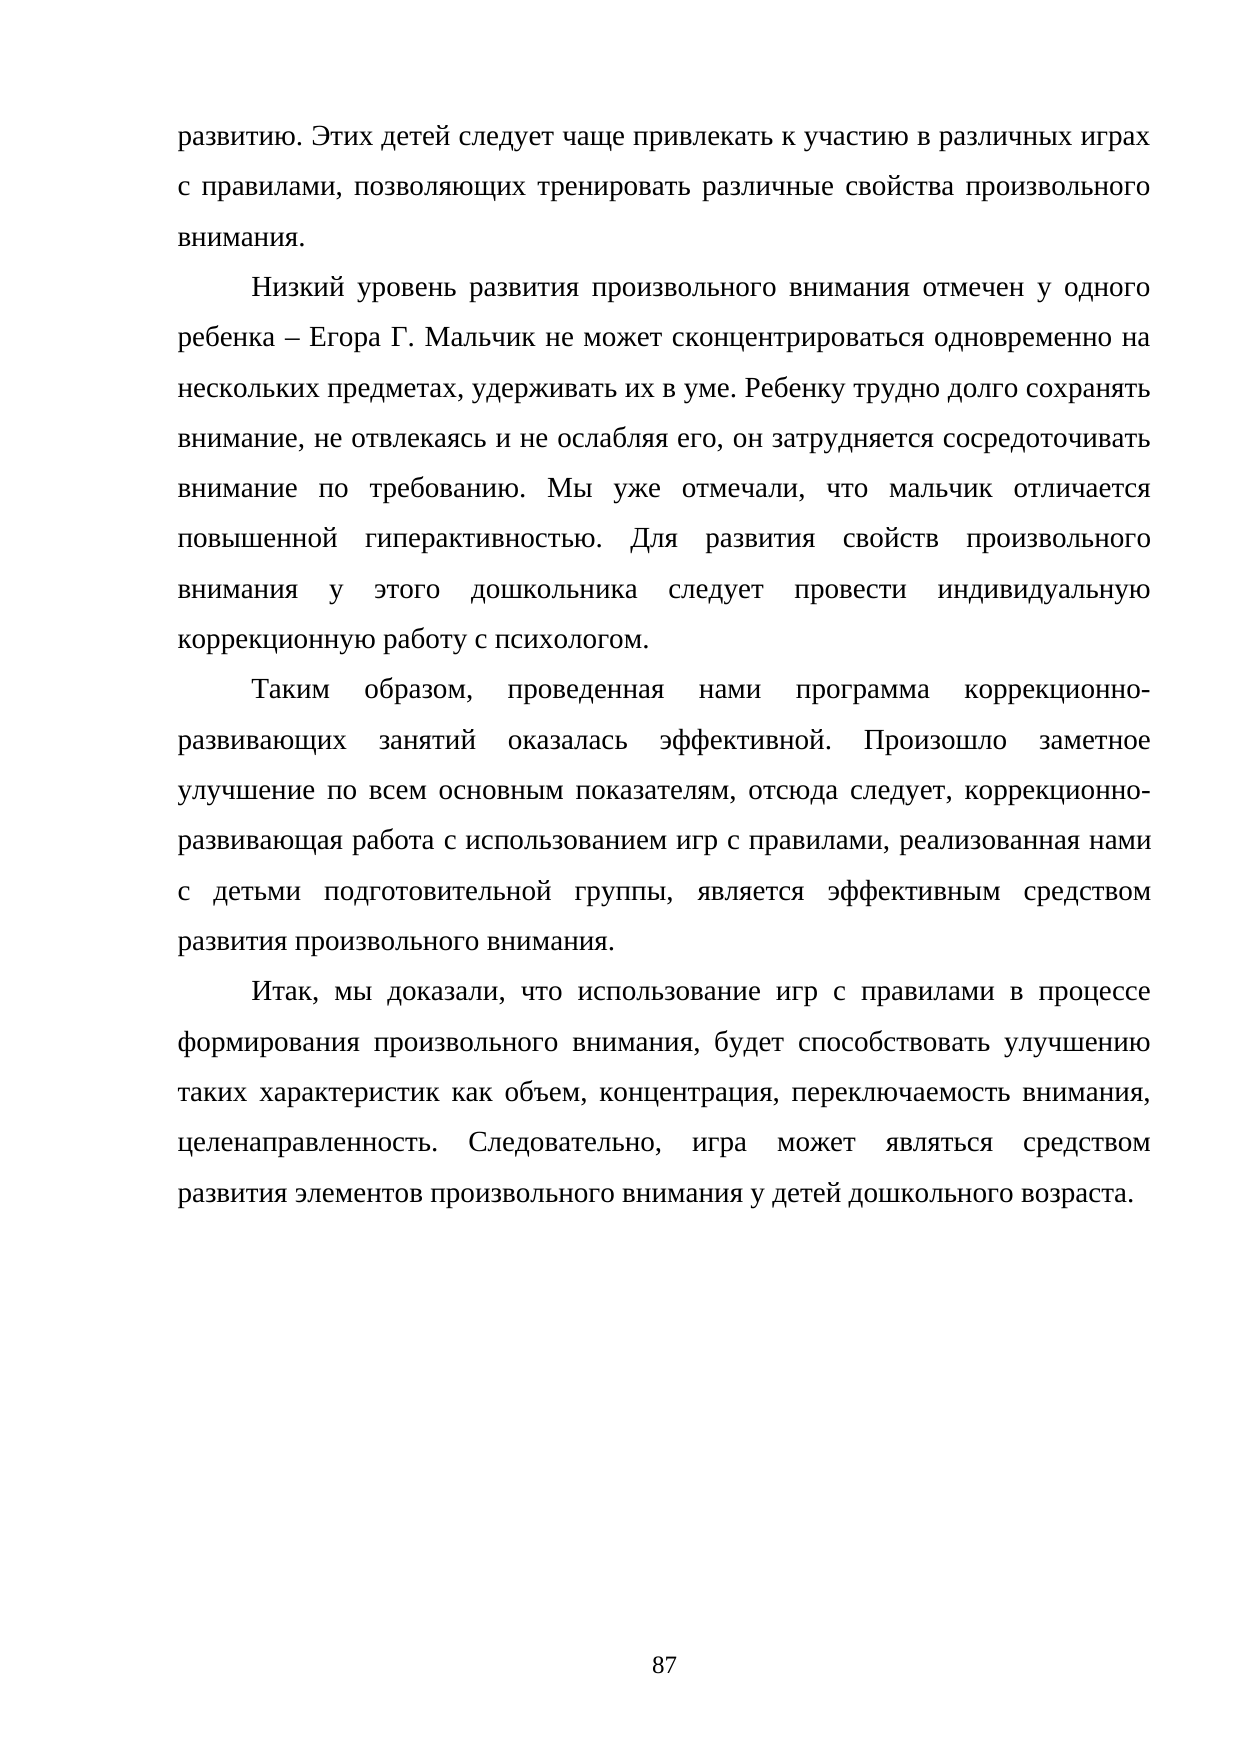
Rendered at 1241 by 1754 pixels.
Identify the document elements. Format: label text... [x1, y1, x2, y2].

text Низкий уровень развития произвольного внимания отмечен у одного ребенка – Егора Г. Мальчик не может сконцентрироваться одновременно на нескольких предметах, удерживать их в уме. Ребенку трудно долго сохранять внимание, не отвлекаясь и не ослабляя его, он затрудняется сосредоточивать внимание по требованию. Мы уже отмечали, что мальчик отличается повышенной гиперактивностью. Для развития свойств произвольного внимания у этого дошкольника следует провести индивидуальную коррекционную работу с психологом. [177, 269, 1152, 655]
text Итак, мы доказали, что использование игр с правилами в процессе формирования произвольного внимания, будет способствовать улучшению таких характеристик как объем, концентрация, переключаемость внимания, целенаправленность. Следовательно, игра может являться средством развития элементов произвольного внимания у детей дошкольного возраста. [177, 973, 1152, 1208]
text Таким образом, проведенная нами программа коррекционно-развивающих занятий оказалась эффективной. Произошло заметное улучшение по всем основным показателям, отсюда следует, коррекционно-развивающая работа с использованием игр с правилами, реализованная нами с детьми подготовительной группы, является эффективным средством развития произвольного внимания. [177, 672, 1152, 957]
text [177, 118, 1152, 252]
